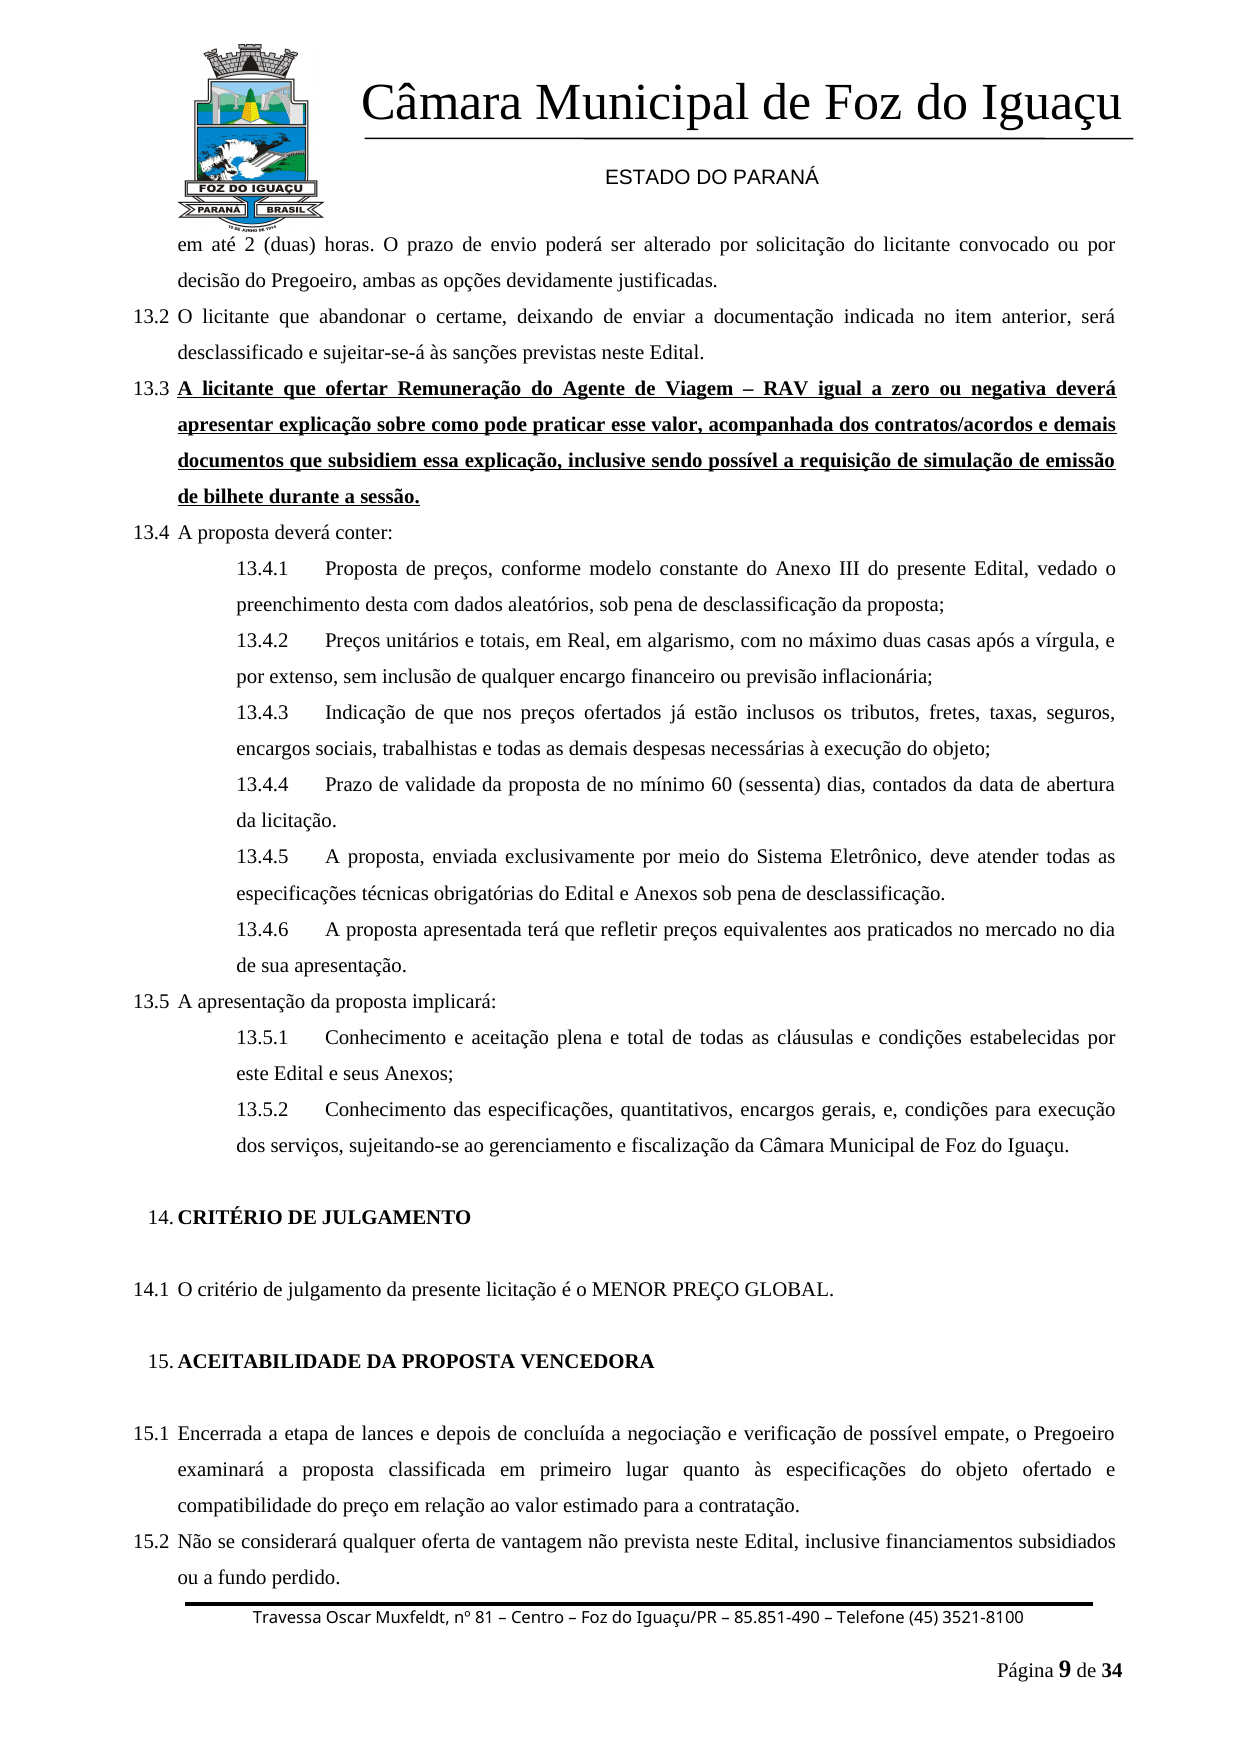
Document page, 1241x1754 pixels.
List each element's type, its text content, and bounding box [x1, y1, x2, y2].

list O licitante que abandonar o certame, deixando de enviar a documentação indicada no item anterior, será desclassificado e sujeitar-se-á às sanções previstas neste Edital. [133, 304, 1117, 364]
list A proposta, enviada exclusivamente por meio do Sistema Eletrônico, deve atender todas as especificações técnicas obrigatórias do Edital e Anexos sob pena de desclassificação. [236, 844, 1117, 904]
list Conhecimento das especificações, quantitativos, encargos gerais, e, condições para execução dos serviços, sujeitando-se ao gerenciamento e fiscalização da Câmara Municipal de Foz do Iguaçu. [236, 1097, 1117, 1157]
list Encerrada a etapa de lances e depois de concluída a negociação e verificação de possível empate, o Pregoeiro examinará a proposta classificada em primeiro lugar quanto às especificações do objeto ofertado e compatibilidade do preço em relação ao valor estimado para a contratação. [133, 1421, 1117, 1517]
list Preços unitários e totais, em Real, em algarismo, com no máximo duas casas após a vírgula, e por extenso, sem inclusão de qualquer encargo financeiro ou previsão inflacionária; [236, 628, 1117, 688]
list Indicação de que nos preços ofertados já estão inclusos os tributos, fretes, taxas, seguros, encargos sociais, trabalhistas e todas as demais despesas necessárias à execução do objeto; [236, 700, 1117, 760]
list A proposta deverá conter: [133, 520, 1117, 544]
list ACEITABILIDADE DA PROPOSTA VENCEDORA [148, 1349, 1117, 1373]
list O critério de julgamento da presente licitação é o MENOR PREÇO GLOBAL. [133, 1277, 1117, 1301]
picture [177, 44, 324, 232]
list A proposta apresentada terá que refletir preços equivalentes aos praticados no mercado no dia de sua apresentação. [236, 917, 1117, 977]
list A apresentação da proposta implicará: [133, 989, 1117, 1013]
list Proposta de preços, conforme modelo constante do Anexo III do presente Edital, vedado o preenchimento desta com dados aleatórios, sob pena de desclassificação da proposta; [236, 556, 1117, 616]
list Prazo de validade da proposta de no mínimo 60 (sessenta) dias, contados da data de abertura da licitação. [236, 772, 1117, 832]
list CRITÉRIO DE JULGAMENTO [148, 1205, 1117, 1229]
list Não se considerará qualquer oferta de vantagem não prevista neste Edital, inclusive financiamentos subsidiados ou a fundo perdido. [133, 1529, 1117, 1589]
list Conhecimento e aceitação plena e total de todas as cláusulas e condições estabelecidas por este Edital e seus Anexos; [236, 1025, 1117, 1085]
list A licitante que ofertar Remuneração do Agente de Viagem – RAV igual a zero ou negativa deverá apresentar explicação sobre como pode praticar esse valor, acompanhada dos contratos/acordos e demais documentos que subsidiem essa explicação, inclusive sendo possível a requisição de simulação de emissão de bilhete durante a sessão. [133, 376, 1117, 508]
